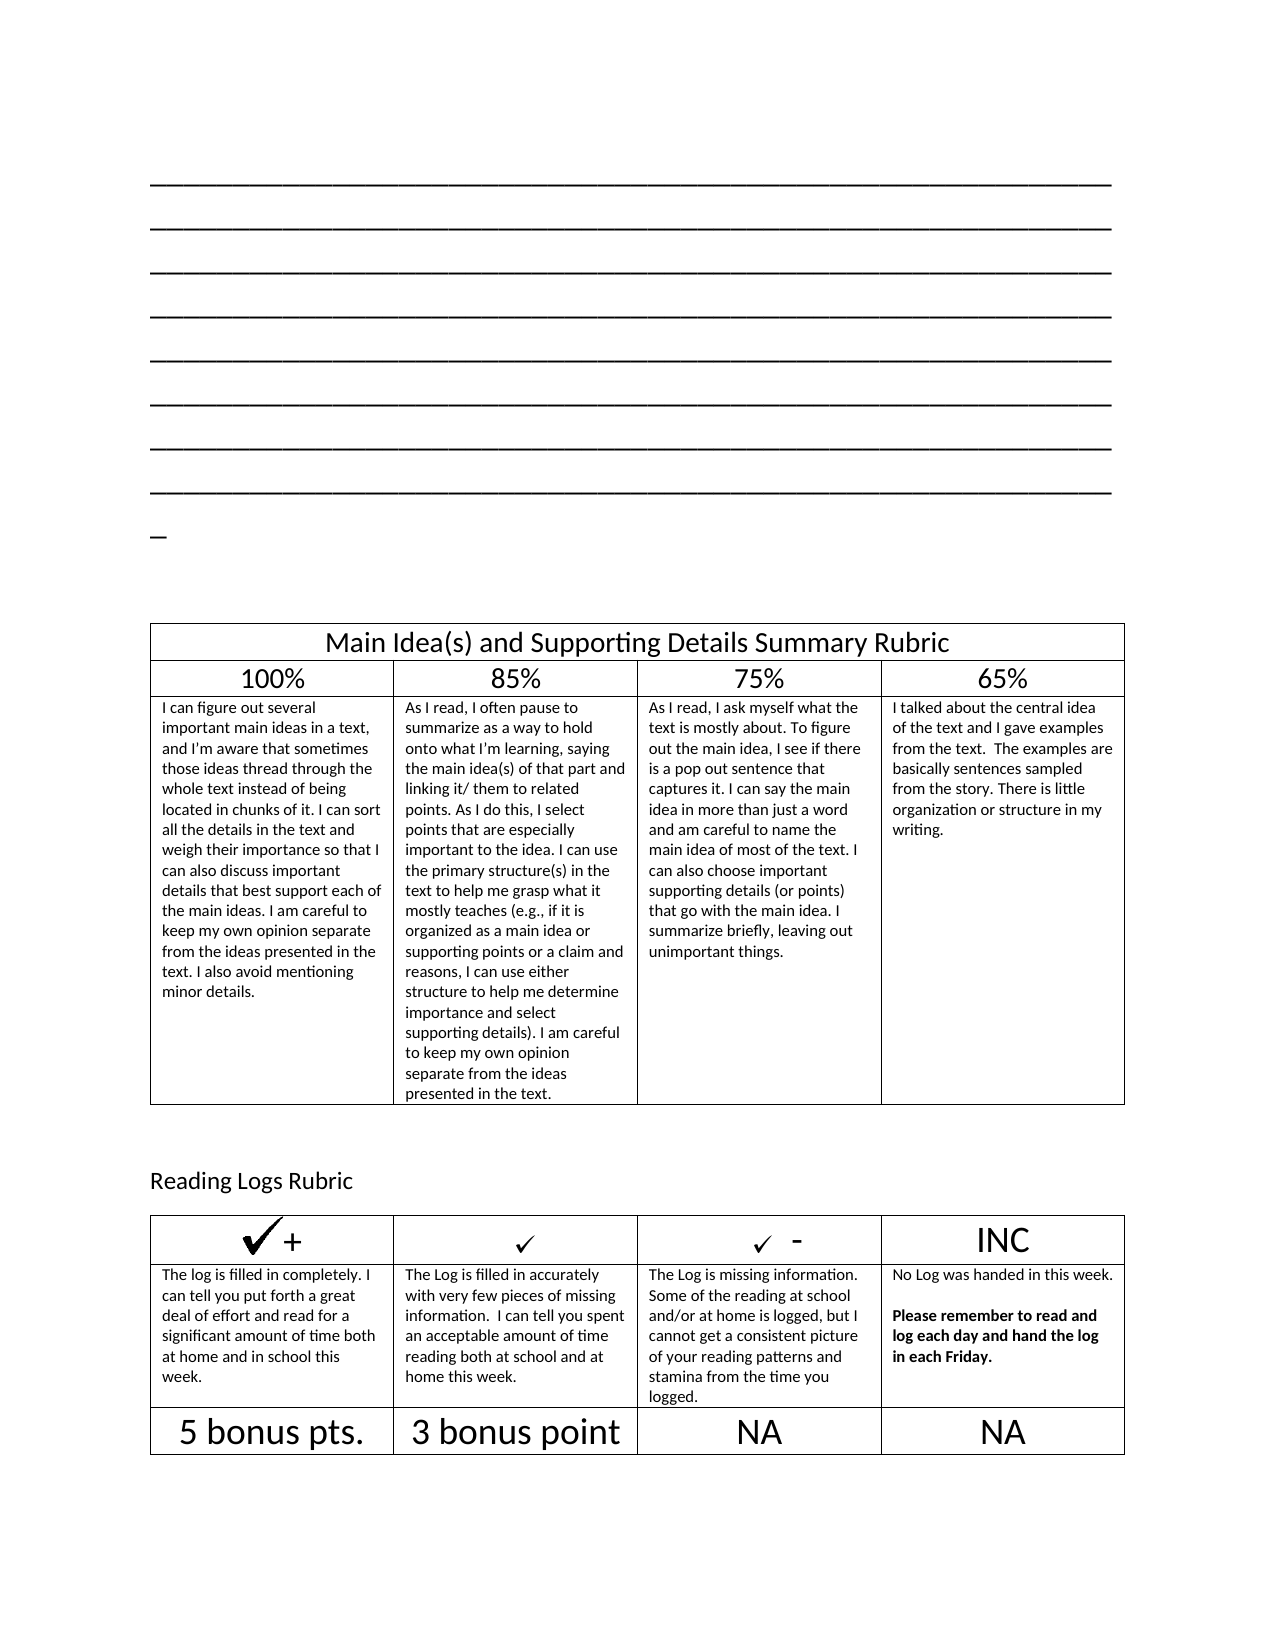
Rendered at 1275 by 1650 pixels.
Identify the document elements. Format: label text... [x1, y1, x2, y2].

table_header Main Idea(s) and Supporting Details Summary Rubric [151, 624, 1124, 659]
table_cell 85% [394, 661, 637, 696]
table_cell 75% [638, 661, 881, 696]
table_cell No Log was handed in this week. Please remember to read and log each day and hand the log in each Friday. [882, 1265, 1124, 1407]
table_cell I talked about the central idea of the text and I gave examples from the text. The examples are basically sentences sampled from the story. There is little organization or structure in my writing. [882, 697, 1124, 1103]
table_cell 3 bonus point [394, 1408, 637, 1454]
text Reading Logs Rubric [150, 1165, 1125, 1196]
table_cell NA [882, 1408, 1124, 1454]
table_cell The Log is missing information. Some of the reading at school and/or at home is logged, but I cannot get a consistent picture of your reading patterns and stamina from the time you logged. [638, 1265, 881, 1407]
table_cell The log is filled in completely. I can tell you put forth a great deal of effort and read for a significant amount of time both at home and in school this week. [151, 1265, 393, 1407]
table_header + [151, 1216, 393, 1263]
picture [242, 1215, 284, 1255]
table_cell 65% [882, 661, 1124, 696]
table_header [394, 1216, 637, 1263]
table_cell The Log is filled in accurately with very few pieces of missing information. I can tell you spent an acceptable amount of time reading both at school and at home this week. [394, 1265, 637, 1407]
table_cell As I read, I often pause to summarize as a way to hold onto what I’m learning, saying the main idea(s) of that part and linking it/ them to related points. As I do this, I select points that are especially important to the idea. I can use the primary structure(s) in the text to help me grasp what it mostly teaches (e.g., if it is organized as a main idea or supporting points or a claim and reasons, I can use either structure to help me determine importance and select supporting details). I am careful to keep my own opinion separate from the ideas presented in the text. [394, 697, 637, 1103]
table_cell NA [638, 1408, 881, 1454]
picture [754, 1235, 772, 1253]
picture [516, 1235, 535, 1253]
table_header - [638, 1216, 881, 1263]
table_cell 100% [151, 661, 393, 696]
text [150, 150, 1125, 542]
table_cell 5 bonus pts. [151, 1408, 393, 1454]
table_cell As I read, I ask myself what the text is mostly about. To figure out the main idea, I see if there is a pop out sentence that captures it. I can say the main idea in more than just a word and am careful to name the main idea of most of the text. I can also choose important supporting details (or points) that go with the main idea. I summarize briefly, leaving out unimportant things. [638, 697, 881, 1103]
table_header INC [882, 1216, 1124, 1263]
table_cell I can figure out several important main ideas in a text, and I’m aware that sometimes those ideas thread through the whole text instead of being located in chunks of it. I can sort all the details in the text and weigh their importance so that I can also discuss important details that best support each of the main ideas. I am careful to keep my own opinion separate from the ideas presented in the text. I also avoid mentioning minor details. [151, 697, 393, 1103]
